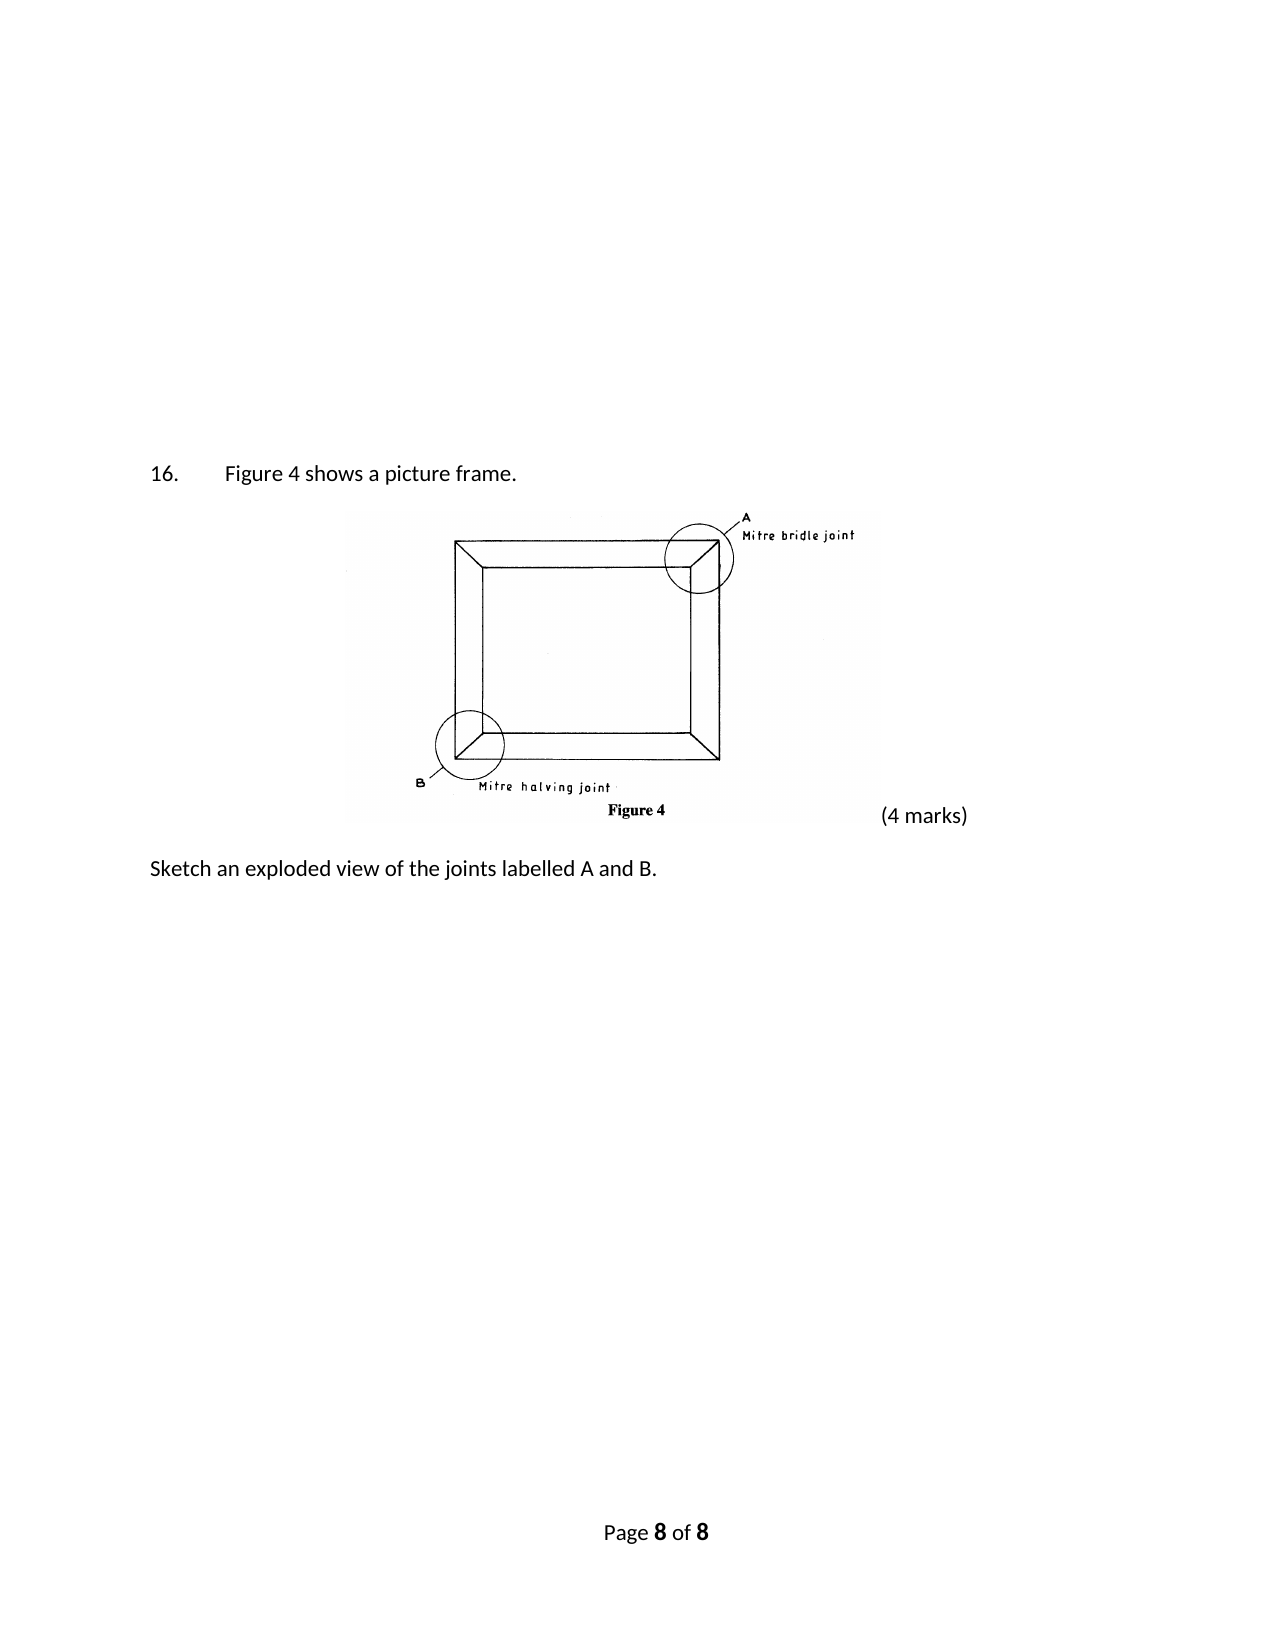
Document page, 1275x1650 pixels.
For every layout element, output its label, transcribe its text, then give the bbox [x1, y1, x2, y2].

list Figure 4 shows a picture frame. [150, 459, 1162, 487]
text (4 marks) [150, 512, 1162, 829]
text Sketch an exploded view of the joints labelled A and B. [150, 854, 1162, 882]
